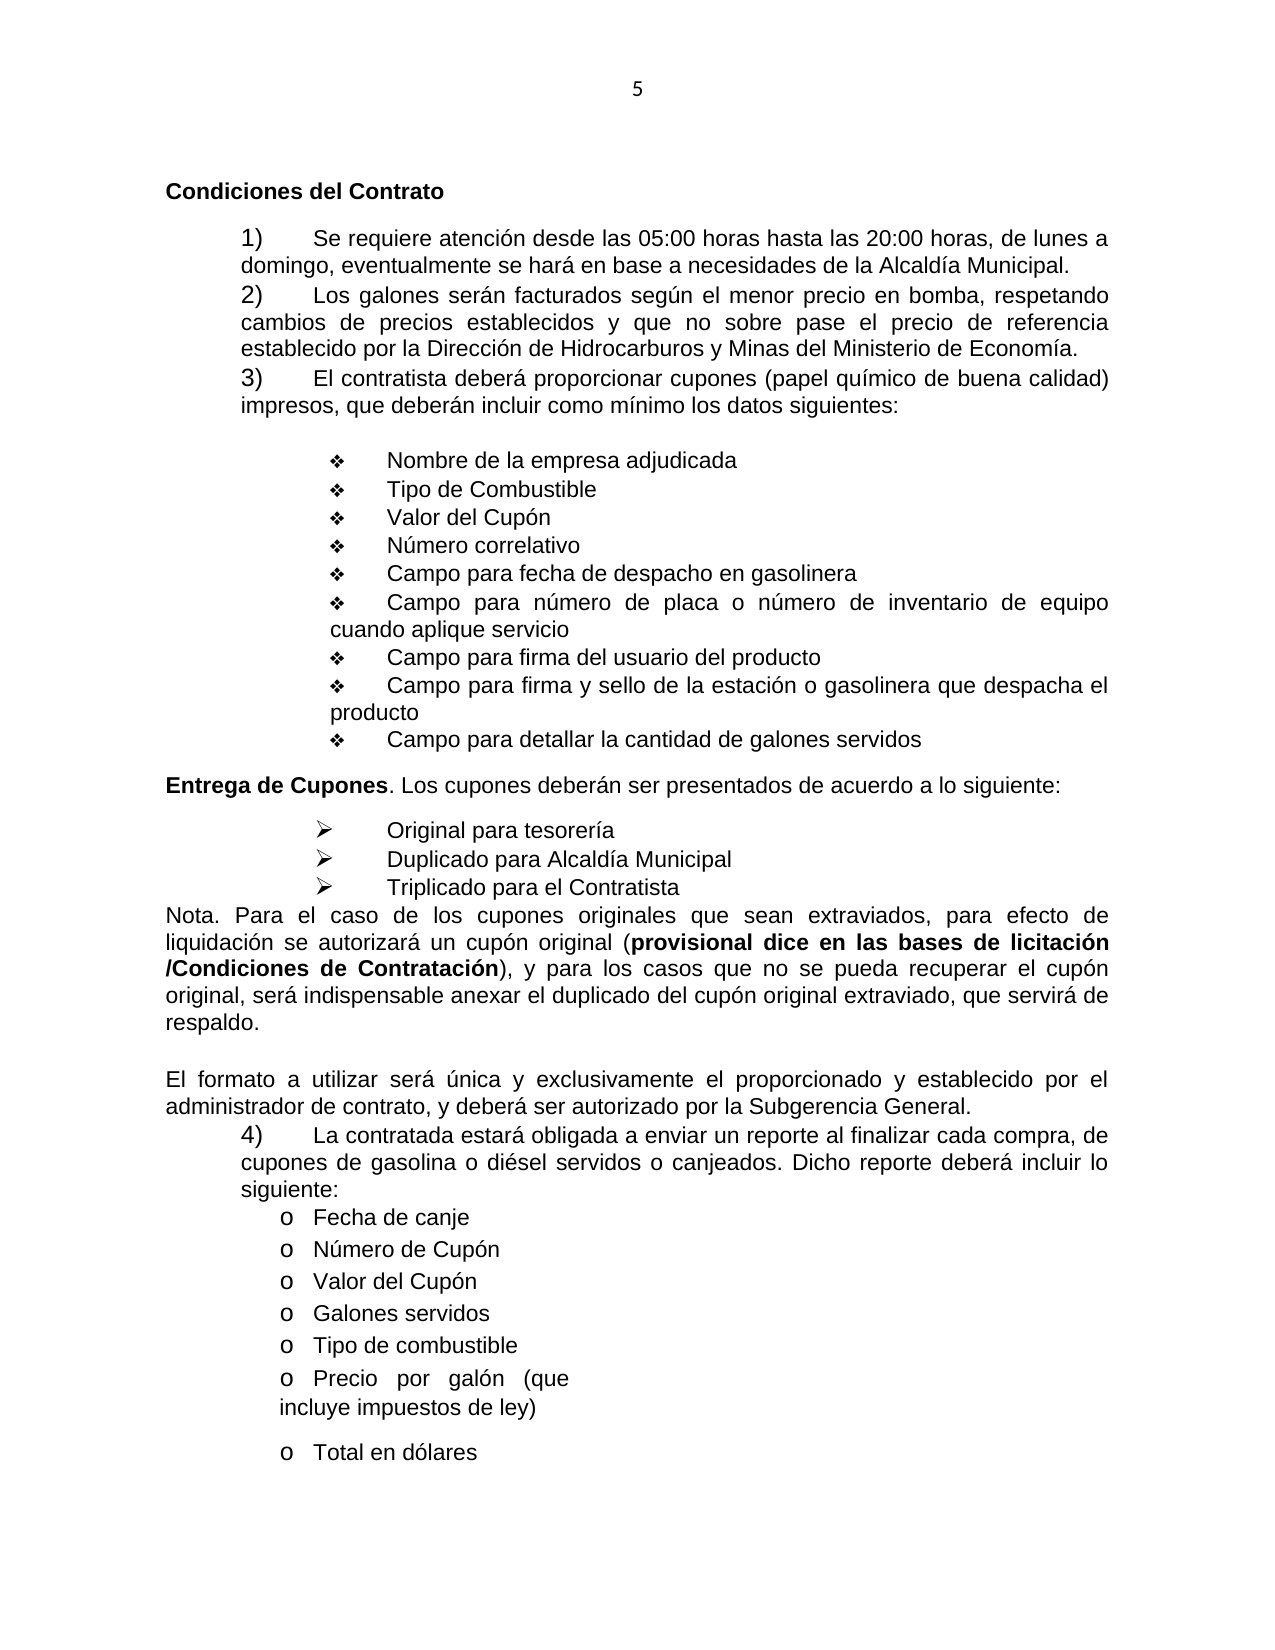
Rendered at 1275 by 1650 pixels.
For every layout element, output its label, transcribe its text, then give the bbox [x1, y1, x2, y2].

list La contratada estará obligada a enviar un reporte al finalizar cada compra, de cupones de gasolina o diésel servidos o canjeados. Dicho reporte deberá incluir lo siguiente: [241, 1120, 1109, 1202]
list Número de Cupón [279, 1236, 569, 1265]
text Condiciones del Contrato [165, 178, 1109, 204]
list Fecha de canje [279, 1203, 569, 1232]
list Valor del Cupón [330, 504, 1109, 531]
text Entrega de Cupones. Los cupones deberán ser presentados de acuerdo a lo siguiente: [165, 772, 1109, 798]
text Nota. Para el caso de los cupones originales que sean extraviados, para efecto de liquidación se autorizará un cupón original (provisional dice en las bases de licitación /Condiciones de Contratación), y para los casos que no se pueda recuperar el cupón original, será indispensable anexar el duplicado del cupón original extraviado, que servirá de respaldo. [165, 902, 1109, 1035]
list Total en dólares [279, 1439, 569, 1468]
list Galones servidos [279, 1300, 569, 1329]
list Tipo de Combustible [330, 476, 1109, 503]
list Triplicado para el Contratista [314, 874, 1109, 901]
list Los galones serán facturados según el menor precio en bomba, respetando cambios de precios establecidos y que no sobre pase el precio de referencia establecido por la Dirección de Hidrocarburos y Minas del Ministerio de Economía. [241, 279, 1109, 361]
list Valor del Cupón [279, 1268, 569, 1297]
list Campo para número de placa o número de inventario de equipo cuando aplique servicio [330, 589, 1109, 642]
list Nombre de la empresa adjudicada [330, 447, 1109, 474]
list Campo para firma y sello de la estación o gasolinera que despacha el producto [330, 672, 1109, 725]
list Original para tesorería [314, 817, 1109, 844]
list Se requiere atención desde las 05:00 horas hasta las 20:00 horas, de lunes a domingo, eventualmente se hará en base a necesidades de la Alcaldía Municipal. [241, 223, 1109, 278]
list Campo para fecha de despacho en gasolinera [330, 560, 1109, 587]
list El contratista deberá proporcionar cupones (papel químico de buena calidad) impresos, que deberán incluir como mínimo los datos siguientes: [241, 363, 1109, 418]
list Precio por galón (que incluye impuestos de ley) [279, 1364, 569, 1420]
list Número correlativo [330, 532, 1109, 559]
list Duplicado para Alcaldía Municipal [314, 846, 1109, 873]
list Campo para detallar la cantidad de galones servidos [330, 726, 1109, 753]
list Tipo de combustible [279, 1332, 569, 1361]
list Campo para firma del usuario del producto [330, 643, 1109, 670]
text El formato a utilizar será única y exclusivamente el proporcionado y establecido por el administrador de contrato, y deberá ser autorizado por la Subgerencia General. [165, 1066, 1109, 1119]
